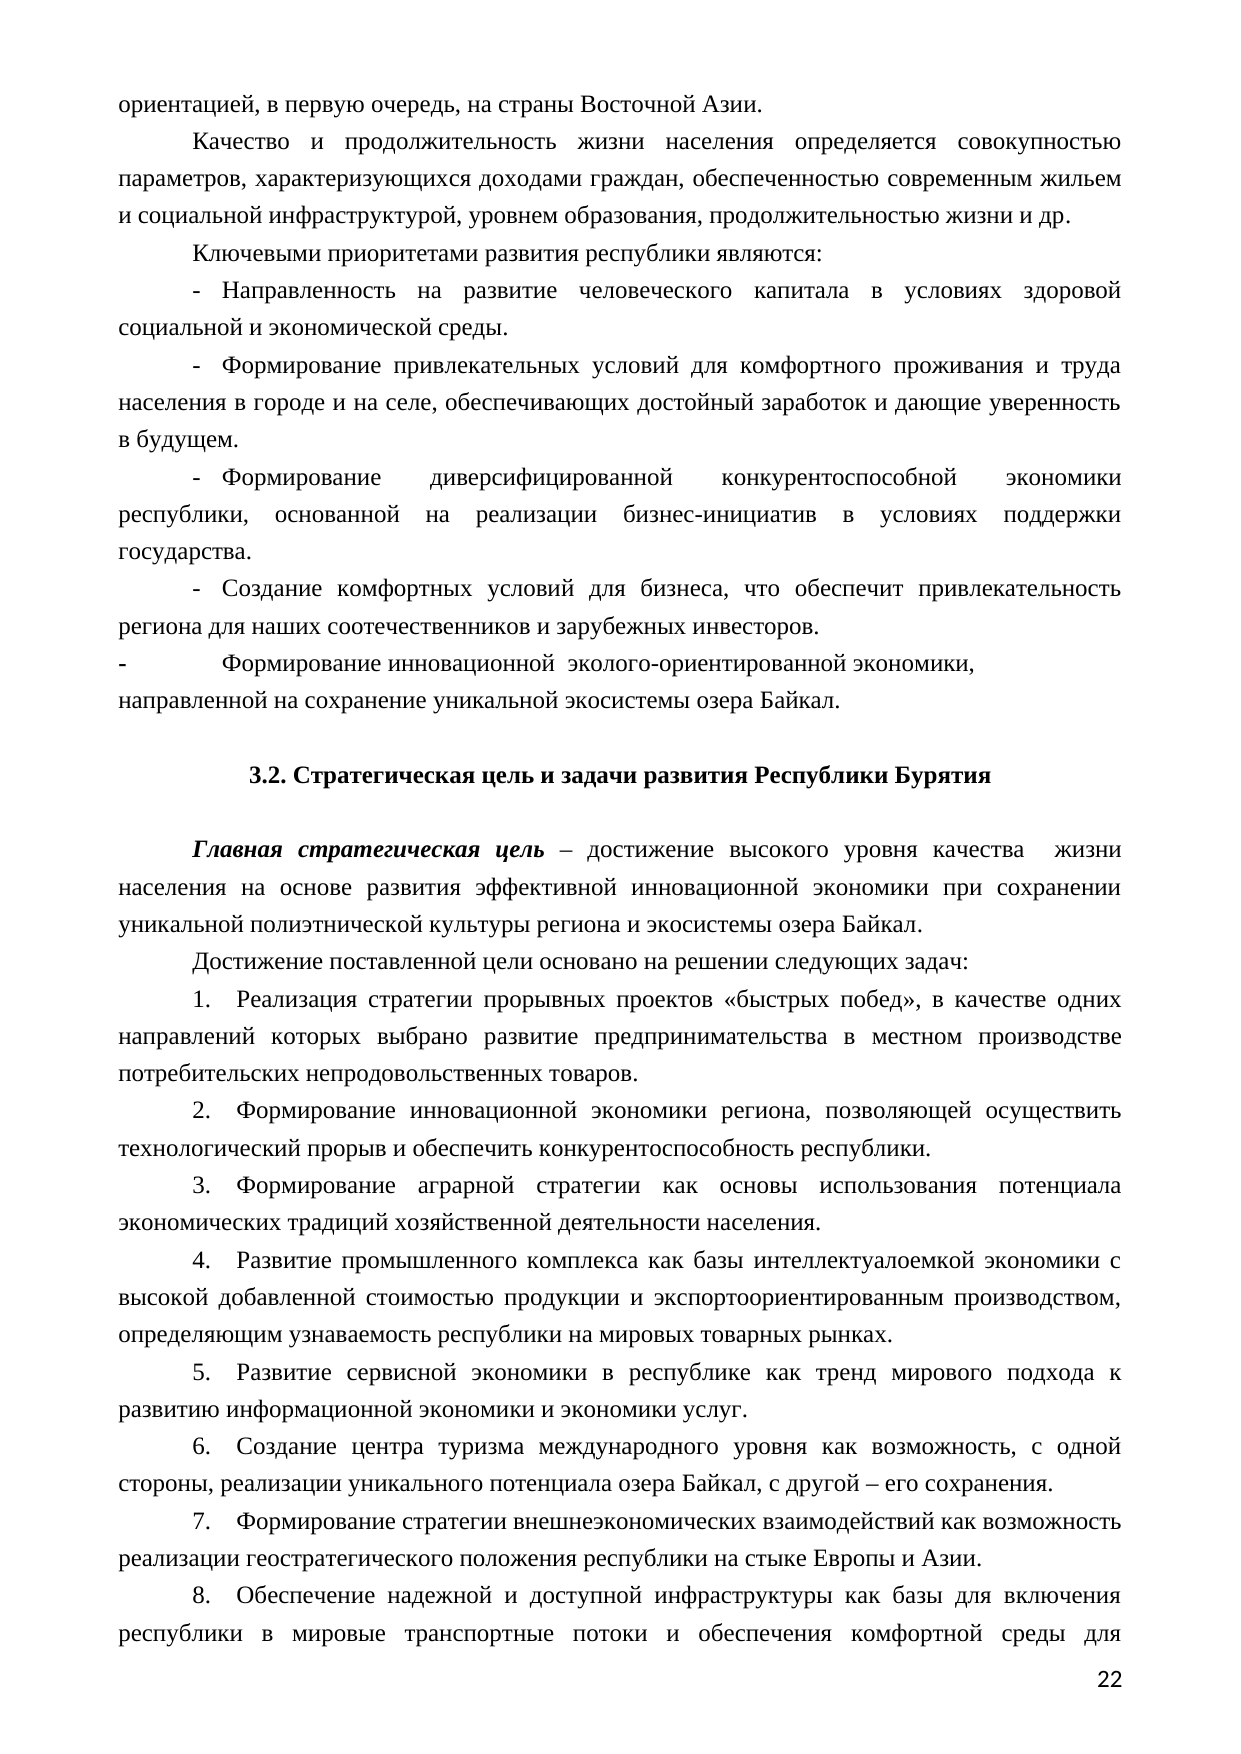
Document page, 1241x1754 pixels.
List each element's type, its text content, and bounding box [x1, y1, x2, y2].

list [118, 1580, 1122, 1646]
list Формирование диверсифицированной конкурентоспособной экономики республики, основанной на реализации бизнес-инициатив в условиях поддержки государства. [118, 462, 1122, 565]
list Развитие промышленного комплекса как базы интеллектуалоемкой экономики с высокой добавленной стоимостью продукции и экспортоориентированным производством, определяющим узнаваемость республики на мировых товарных рынках. [118, 1245, 1122, 1348]
list Формирование аграрной стратегии как основы использования потенциала экономических традиций хозяйственной деятельности населения. [118, 1170, 1122, 1236]
text Главная стратегическая цель – достижение высокого уровня качества жизни населения на основе развития эффективной инновационной экономики при сохранении уникальной полиэтнической культуры региона и экосистемы озера Байкал. [118, 834, 1122, 938]
list Создание комфортных условий для бизнеса, что обеспечит привлекательность региона для наших соотечественников и зарубежных инвесторов. [118, 573, 1122, 639]
text Ключевыми приоритетами развития реcпублики являются: [118, 238, 1122, 267]
text Качество и продолжительность жизни населения определяется совокупностью параметров, характеризующихся доходами граждан, обеспеченностью современным жильем и социальной инфраструктурой, уровнем образования, продолжительностью жизни и др. [118, 126, 1122, 229]
list Формирование инновационной экономики региона, позволяющей осуществить технологический прорыв и обеспечить конкурентоспособность республики. [118, 1096, 1122, 1162]
list Формирование привлекательных условий для комфортного проживания и труда населения в городе и на селе, обеспечивающих достойный заработок и дающие уверенность в будущем. [118, 350, 1122, 453]
list Развитие сервисной экономики в республике как тренд мирового подхода к развитию информационной экономики и экономики услуг. [118, 1357, 1122, 1423]
text Достижение поставленной цели основано на решении следующих задач: [118, 946, 1122, 975]
subtitle 3.2. Стратегическая цель и задачи развития Республики Бурятия [118, 760, 1122, 789]
list Создание центра туризма международного уровня как возможность, с одной стороны, реализации уникального потенциала озера Байкал, с другой – его сохранения. [118, 1431, 1122, 1497]
list Формирование инновационной эколого-ориентированной экономики, направленной на сохранение уникальной экосистемы озера Байкал. [118, 648, 1122, 714]
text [118, 89, 1122, 117]
list Формирование стратегии внешнеэкономических взаимодействий как возможность реализации геостратегического положения республики на стыке Европы и Азии. [118, 1506, 1122, 1572]
list Направленность на развитие человеческого капитала в условиях здоровой социальной и экономической среды. [118, 275, 1122, 341]
list Реализация стратегии прорывных проектов «быстрых побед», в качестве одних направлений которых выбрано развитие предпринимательства в местном производстве потребительских непродовольственных товаров. [118, 984, 1122, 1087]
